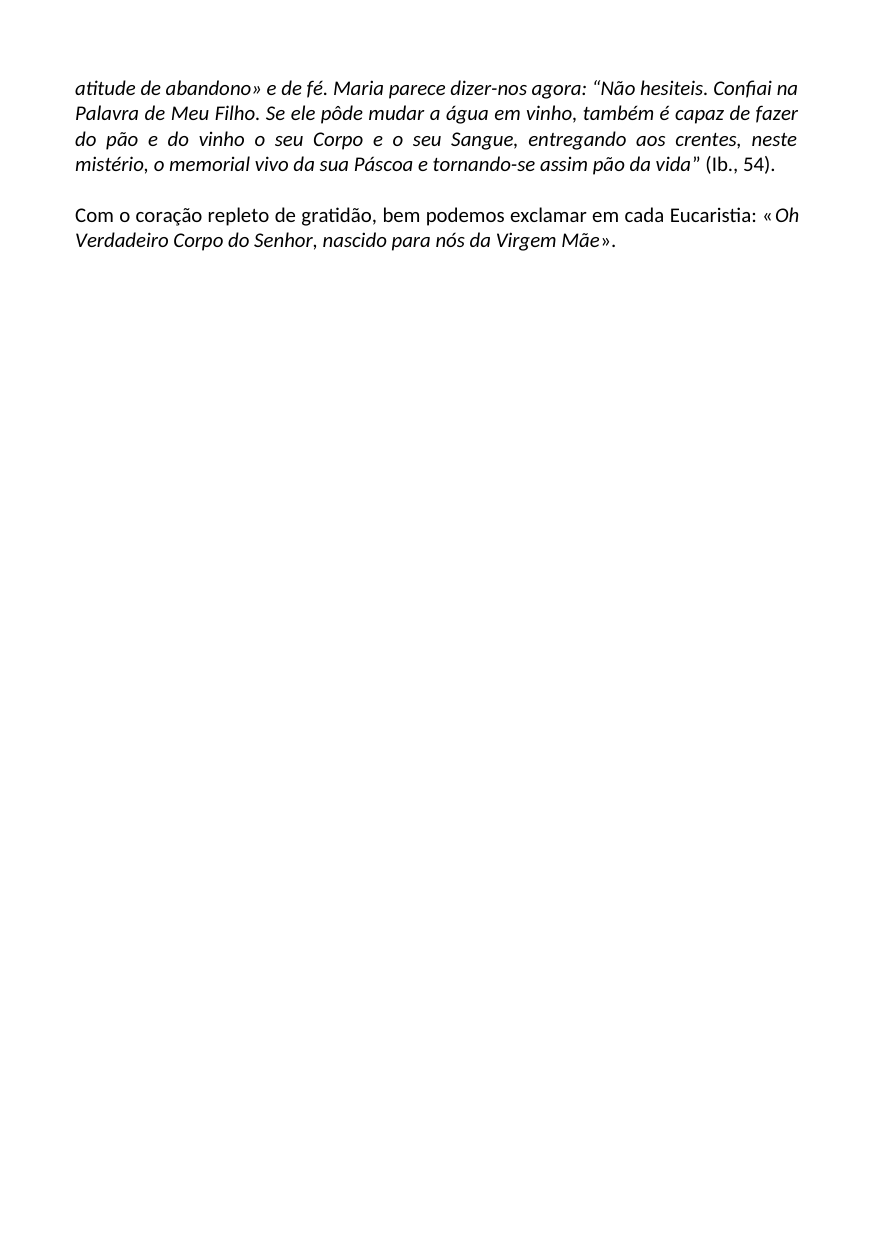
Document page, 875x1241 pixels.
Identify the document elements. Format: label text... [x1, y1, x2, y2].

text Com o coração repleto de gratidão, bem podemos exclamar : «Oh Verdadeiro Corpo do Senhor, nascido para nós da Virgem Mãe». [75, 202, 799, 253]
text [75, 75, 799, 177]
